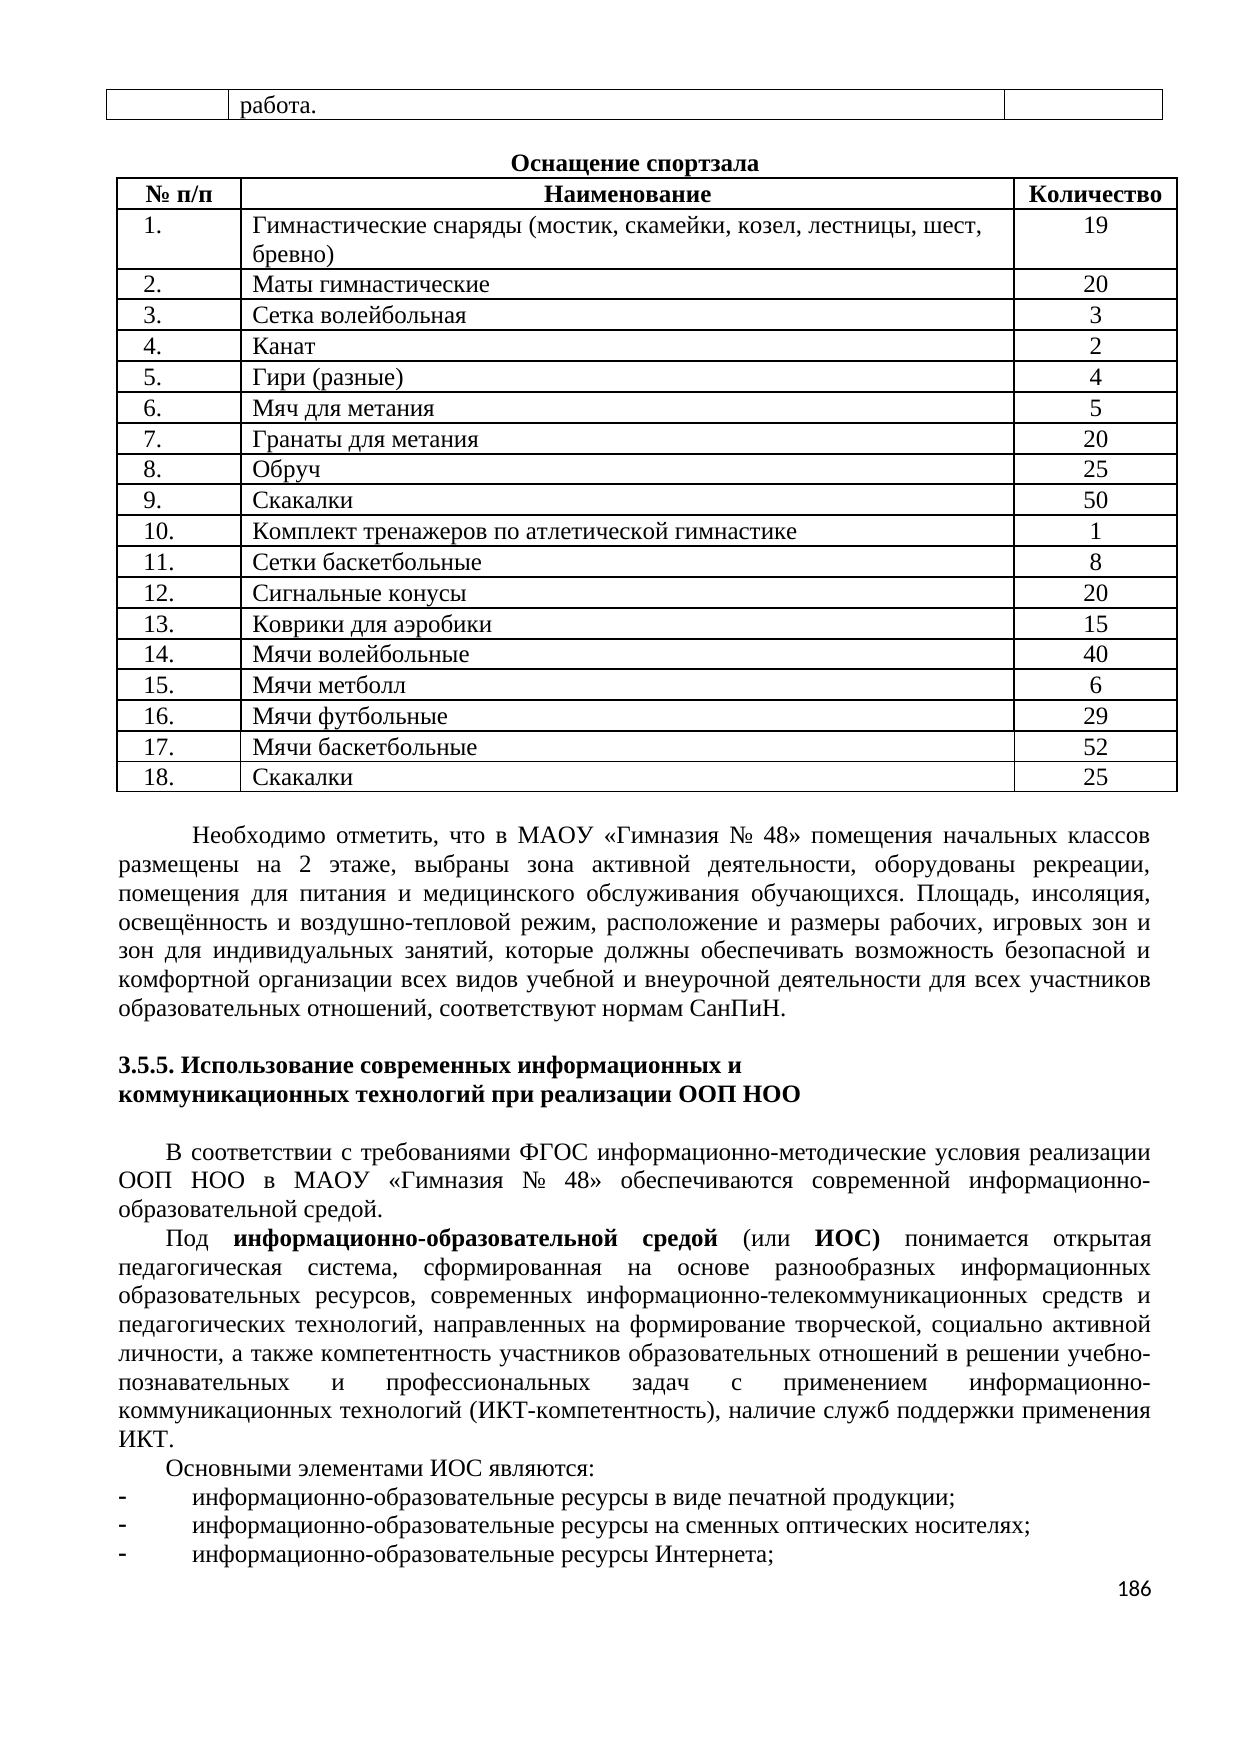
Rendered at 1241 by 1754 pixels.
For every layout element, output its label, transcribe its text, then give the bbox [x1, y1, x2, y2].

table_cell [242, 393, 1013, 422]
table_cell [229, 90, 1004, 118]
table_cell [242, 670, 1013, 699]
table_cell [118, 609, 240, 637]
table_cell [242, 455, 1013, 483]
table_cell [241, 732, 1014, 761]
text Оснащение спортзала [118, 148, 1152, 177]
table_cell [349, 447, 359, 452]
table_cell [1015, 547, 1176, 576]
text Основными элементами ИОС являются: [118, 1453, 1152, 1482]
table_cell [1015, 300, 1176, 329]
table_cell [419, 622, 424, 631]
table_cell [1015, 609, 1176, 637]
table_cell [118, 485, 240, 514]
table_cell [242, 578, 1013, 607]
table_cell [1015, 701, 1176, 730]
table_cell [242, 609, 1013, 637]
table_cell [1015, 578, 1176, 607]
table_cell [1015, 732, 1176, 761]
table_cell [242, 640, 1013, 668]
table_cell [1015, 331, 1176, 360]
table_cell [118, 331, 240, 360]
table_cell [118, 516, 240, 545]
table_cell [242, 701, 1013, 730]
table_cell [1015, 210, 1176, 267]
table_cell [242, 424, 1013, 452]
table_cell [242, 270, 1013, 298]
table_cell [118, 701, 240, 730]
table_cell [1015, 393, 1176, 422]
list информационно-образовательные ресурсы в виде печатной продукции; [118, 1482, 1152, 1510]
text Необходимо отметить, что в МАОУ «Гимназия № 48» помещения начальных классов размещены на 2 этаже, выбраны зона активной деятельности, оборудованы рекреации, помещения для питания и медицинского обслуживания обучающихся. Площадь, инсоляция, освещённость и воздушно-тепловой режим, расположение и размеры рабочих, игровых зон и зон для индивидуальных занятий, которые должны обеспечивать возможность безопасной и комфортной организации всех видов учебной и внеурочной деятельности для всех участников образовательных отношений, соответствуют нормам СанПиН. [118, 820, 1152, 1022]
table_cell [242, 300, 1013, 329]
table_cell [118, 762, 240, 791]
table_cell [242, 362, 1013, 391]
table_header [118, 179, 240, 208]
list информационно-образовательные ресурсы Интернета; [118, 1539, 1152, 1568]
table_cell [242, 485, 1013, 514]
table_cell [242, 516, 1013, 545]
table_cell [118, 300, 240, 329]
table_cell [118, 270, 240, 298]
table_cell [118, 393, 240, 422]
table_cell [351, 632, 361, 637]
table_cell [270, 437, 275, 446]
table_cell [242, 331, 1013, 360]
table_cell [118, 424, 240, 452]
text коммуникационных технологий при реализации ООП НОО [118, 1079, 1152, 1108]
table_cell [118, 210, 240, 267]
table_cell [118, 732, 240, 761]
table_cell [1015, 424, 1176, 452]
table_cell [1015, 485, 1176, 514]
text 3.5.5. Использование современных информационных и [118, 1050, 1152, 1079]
text Под информационно-образовательной средой (или ИОС) понимается открытая педагогическая система, сформированная на основе разнообразных информационных образовательных ресурсов, современных информационно-телекоммуникационных средств и педагогических технологий, направленных на формирование творческой, социально активной личности, а также компетентность участников образовательных отношений в решении учебно-познавательных и профессиональных задач с применением информационно-коммуникационных технологий (ИКТ-компетентность), наличие служб поддержки применения ИКТ. [118, 1223, 1152, 1453]
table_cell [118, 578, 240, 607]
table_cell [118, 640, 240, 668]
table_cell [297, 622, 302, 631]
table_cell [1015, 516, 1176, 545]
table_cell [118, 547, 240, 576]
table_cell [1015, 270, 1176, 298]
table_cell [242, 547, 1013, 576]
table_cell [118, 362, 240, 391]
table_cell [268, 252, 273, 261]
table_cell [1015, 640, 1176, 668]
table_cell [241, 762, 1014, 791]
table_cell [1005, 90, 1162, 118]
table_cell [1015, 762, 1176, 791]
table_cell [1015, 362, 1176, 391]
text В соответствии с требованиями ФГОС информационно-методические условия реализации ООП НОО в МАОУ «Гимназия № 48» обеспечиваются современной информационно-образовательной средой. [118, 1137, 1152, 1223]
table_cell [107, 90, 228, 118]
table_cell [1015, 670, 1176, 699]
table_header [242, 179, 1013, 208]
list информационно-образовательные ресурсы на сменных оптических носителях; [118, 1510, 1152, 1539]
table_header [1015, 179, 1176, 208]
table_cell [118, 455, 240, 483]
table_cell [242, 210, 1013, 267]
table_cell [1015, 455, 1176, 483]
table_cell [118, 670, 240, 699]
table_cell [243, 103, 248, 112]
